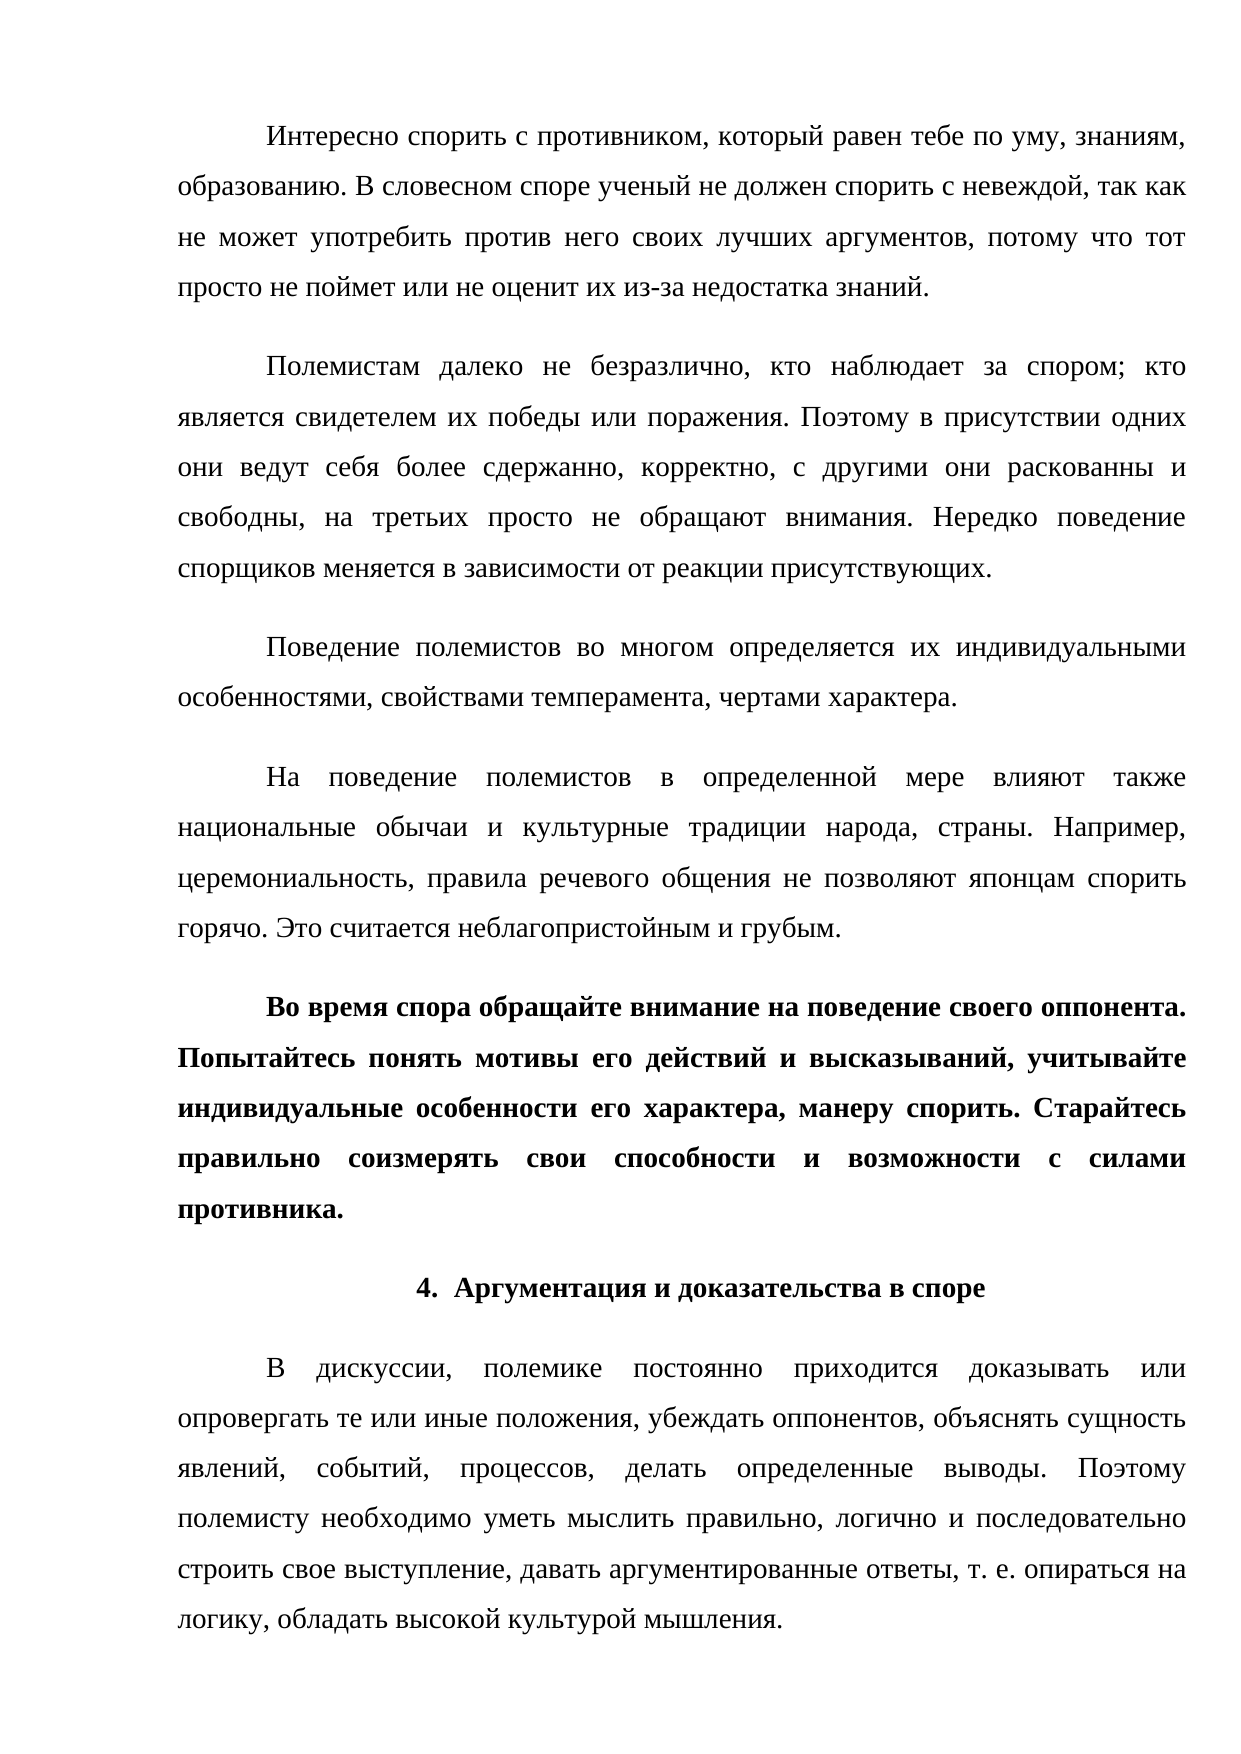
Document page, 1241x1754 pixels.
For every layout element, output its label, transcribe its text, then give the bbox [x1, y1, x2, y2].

text Во время спора обращайте внимание на поведение своего оппонента. Попытайтесь понять мотивы его действий и высказываний, учитывайте индивидуальные особенности его характера, манеру спорить. Старайтесь правильно соизмерять свои способности и возможности с силами противника. [177, 989, 1187, 1224]
text Полемистам далеко не безразлично, кто наблюдает за спором; кто является свидетелем их победы или поражения. Поэтому в присутствии одних они ведут себя более сдержанно, корректно, с другими они раскованны и свободны, на третьих просто не обращают внимания. Нередко поведение спорщиков меняется в зависимости от реакции присутствующих. [177, 348, 1187, 583]
text В дискуссии, полемике постоянно приходится доказывать или опровергать те или иные положения, убеждать оппонентов, объяснять сущность явлений, событий, процессов, делать определенные выводы. Поэтому полемисту необходимо уметь мыслить правильно, логично и последовательно строить свое выступление, давать аргументированные ответы, т. е. опираться на логику, обладать высокой культурой мышления. [177, 1350, 1187, 1635]
text На поведение полемистов в определенной мере влияют также национальные обычаи и культурные традиции народа, страны. Например, церемониальность, правила речевого общения не позволяют японцам спорить горячо. Это считается неблагопристойным и грубым. [177, 759, 1187, 943]
text Поведение полемистов во многом определяется их индивидуальными особенностями, свойствами темперамента, чертами характера. [177, 629, 1187, 713]
list Аргументация и доказательства в споре [215, 1270, 1187, 1304]
text Интересно спорить с противником, который равен тебе по уму, знаниям, образованию. В словесном споре ученый не должен спорить с невеждой, так как не может употребить против него своих лучших аргументов, потому что тот просто не поймет или не оценит их из-за недостатка знаний. [177, 118, 1187, 303]
